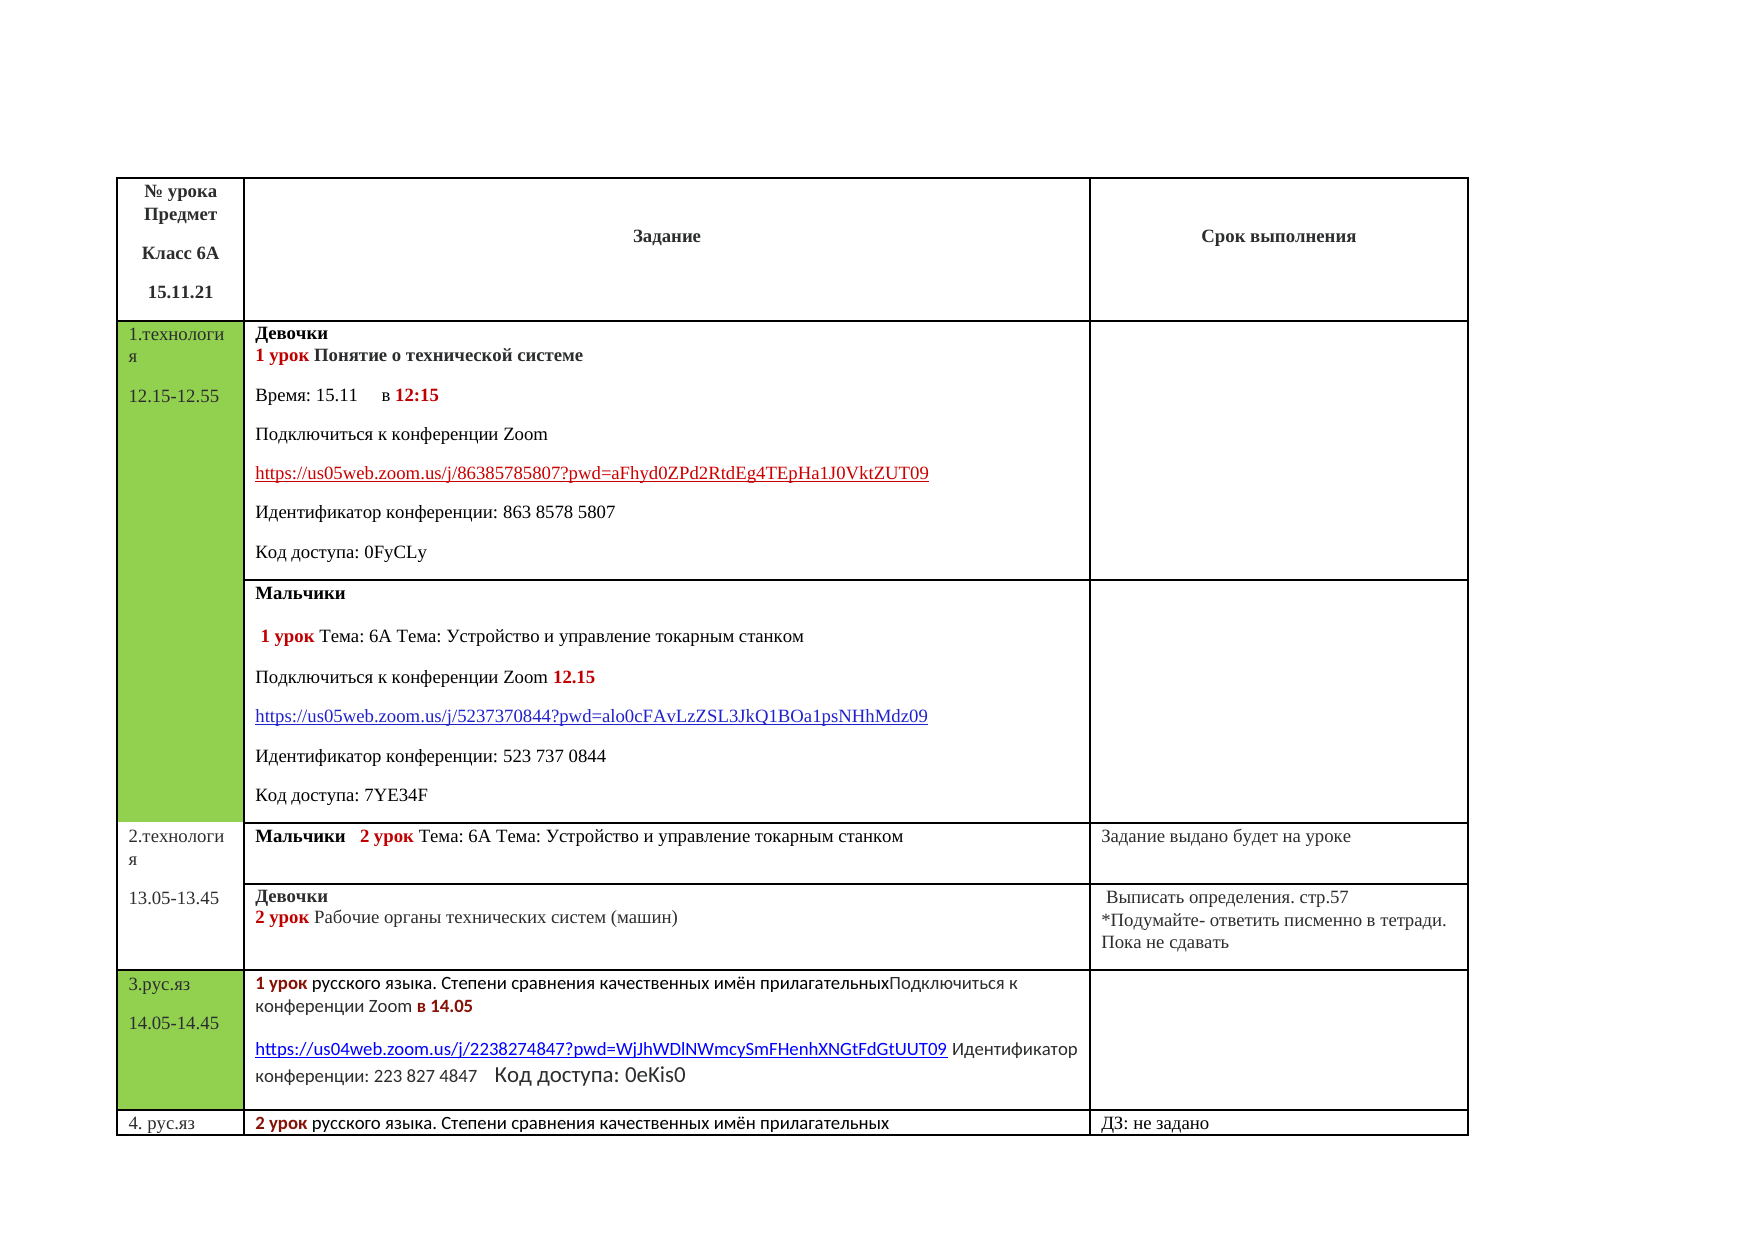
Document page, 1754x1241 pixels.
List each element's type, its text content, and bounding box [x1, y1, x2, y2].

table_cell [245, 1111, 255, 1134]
table_cell ДЗ: не задано [1091, 1111, 1467, 1134]
table_cell 2.технология 13.05-13.45 [118, 822, 243, 969]
table_cell 1 урок русского языка. Степени сравнения качественных имён прилагательныхПодключиться к конференции Zoom в 14.05 https://us04web.zoom.us/j/2238274847?pwd=WjJhWDlNWmcySmFHenhXNGtFdGtUUT09 Идентификатор конференции: 223 827 4847 Код доступа: 0eKis0 [245, 971, 1089, 1109]
table_cell Девочки 2 урок Рабочие органы технических систем (машин) [245, 885, 1089, 969]
table_cell [1091, 322, 1467, 579]
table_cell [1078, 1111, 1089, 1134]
table_cell 1.технология 12.15-12.55 [118, 322, 243, 822]
table_cell 3.рус.яз 14.05-14.45 [118, 971, 243, 1109]
table_cell [1091, 581, 1467, 822]
table_cell [1091, 971, 1467, 1109]
table_header Срок выполнения [1091, 179, 1467, 320]
table_cell Задание выдано будет на уроке [1091, 824, 1467, 883]
table_header Задание [245, 179, 1089, 320]
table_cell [118, 1111, 243, 1134]
table_cell Мальчики 2 урок Тема: 6А Тема: Устройство и управление токарным станком [245, 824, 1089, 883]
table_cell Выписать определения. стр.57 *Подумайте- ответить писменно в тетради. Пока не сдавать [1091, 885, 1467, 969]
table_header № урока Предмет Класс 6А 15.11.21 [118, 179, 243, 320]
table_cell Мальчики 1 урок Тема: 6А Тема: Устройство и управление токарным станком Подключиться к конференции Zoom 12.15 https://us05web.zoom.us/j/5237370844?pwd=alo0cFAvLzZSL3JkQ1BOa1psNHhMdz09 Идентификатор конференции: 523 737 0844 Код доступа: 7YE34F [245, 581, 1089, 822]
table_cell Девочки 1 урок Понятие о технической системе Время: 15.11 в 12:15 Подключиться к конференции Zoom https://us05web.zoom.us/j/86385785807?pwd=aFhyd0ZPd2RtdEg4TEpHa1J0VktZUT09 Идентификатор конференции: 863 8578 5807 Код доступа: 0FyCLy [245, 322, 1089, 579]
